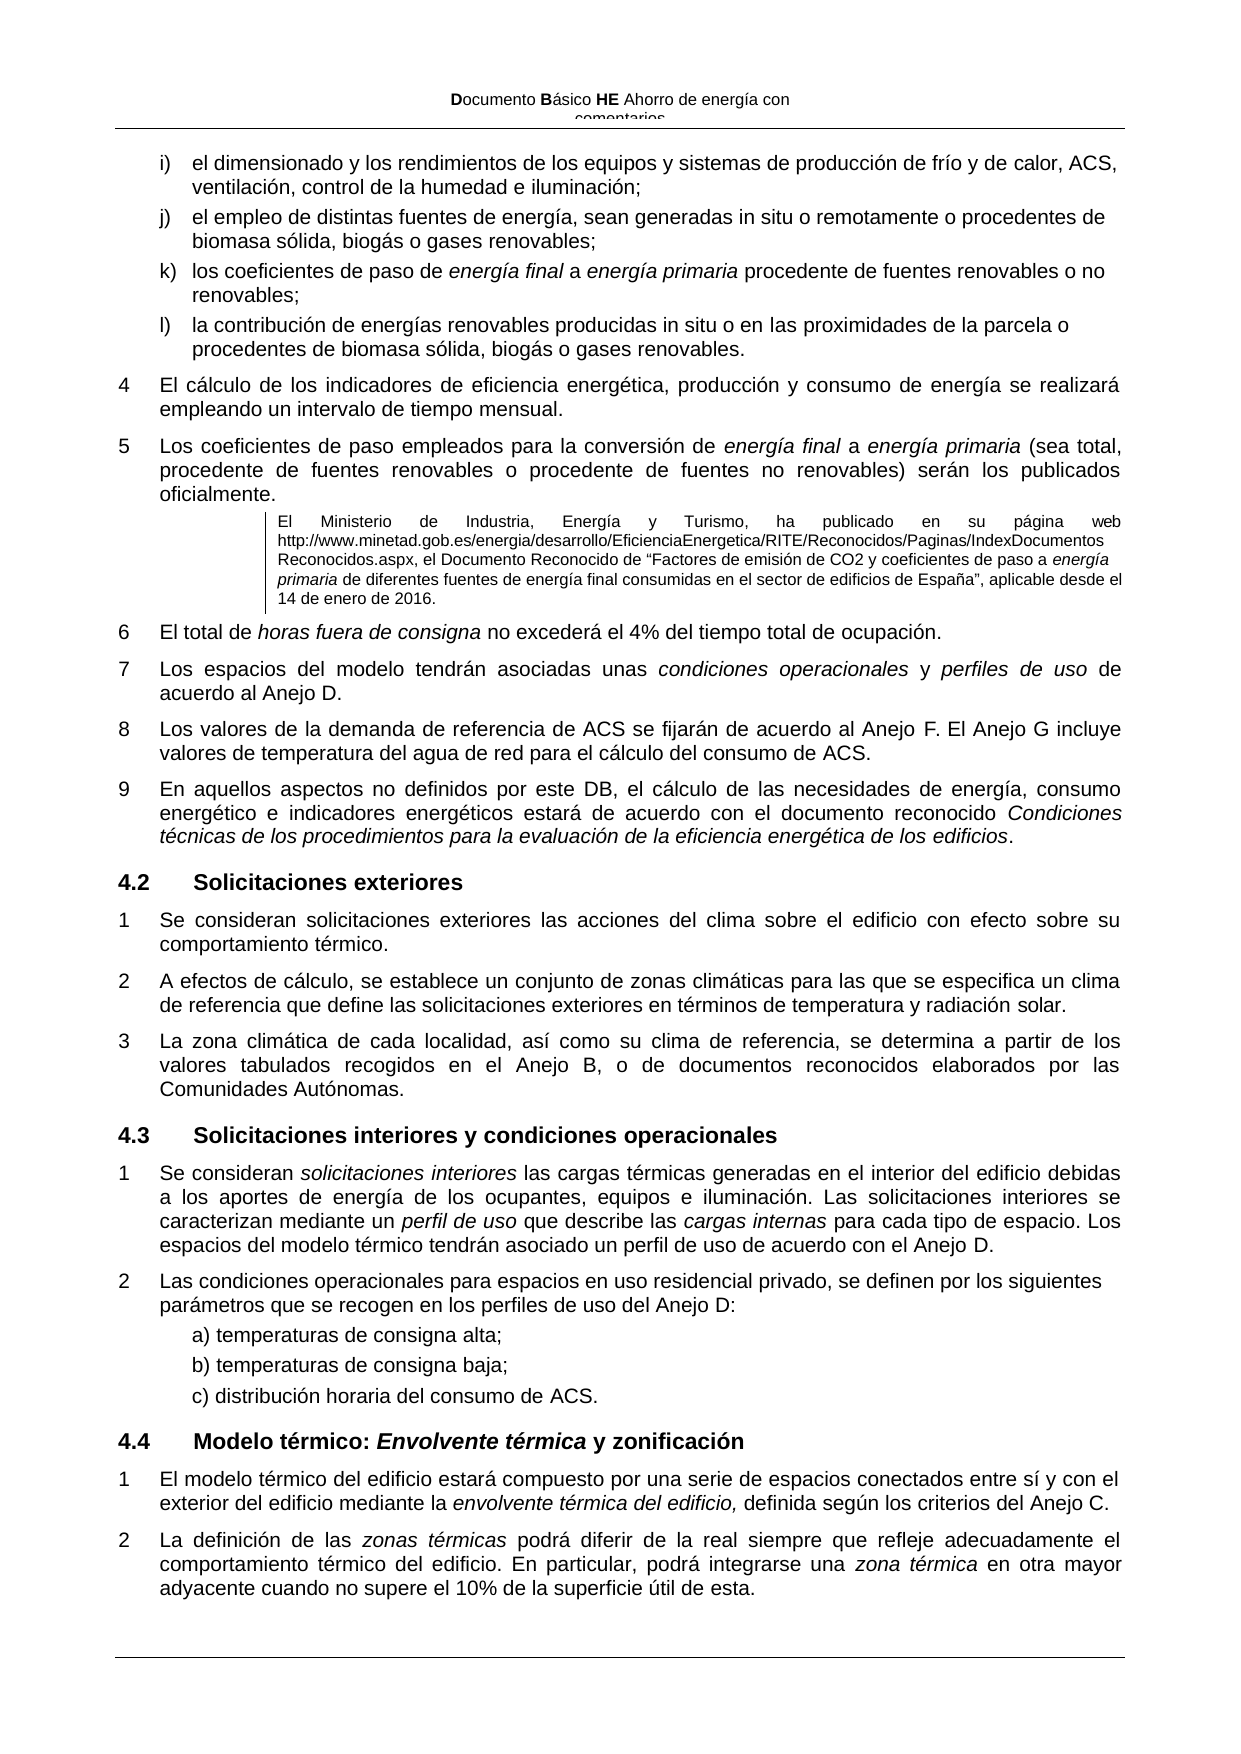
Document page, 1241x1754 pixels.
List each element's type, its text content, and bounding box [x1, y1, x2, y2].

subtitle Solicitaciones exteriores [118, 869, 1144, 895]
list Los coeficientes de paso empleados para la conversión de energía final a energía primaria (sea total, procedente de fuentes renovables o procedente de fuentes no renovables) serán los publicados oficialmente. [118, 433, 1122, 505]
list la contribución de energías renovables producidas in situ o en las proximidades de la parcela o procedentes de biomasa sólida, biogás o gases renovables. [159, 313, 1122, 361]
list En aquellos aspectos no definidos por este DB, el cálculo de las necesidades de energía, consumo energético e indicadores energéticos estará de acuerdo con el documento reconocido Condiciones técnicas de los procedimientos para la evaluación de la eficiencia energética de los edificios. [118, 777, 1122, 848]
list A efectos de cálculo, se establece un conjunto de zonas climáticas para las que se especifica un clima de referencia que define las solicitaciones exteriores en términos de temperatura y radiación solar. [118, 968, 1121, 1016]
list Los valores de la demanda de referencia de ACS se fijarán de acuerdo al Anejo F. El Anejo G incluye valores de temperatura del agua de red para el cálculo del consumo de ACS. [118, 717, 1122, 765]
list El cálculo de los indicadores de eficiencia energética, producción y consumo de energía se realizará empleando un intervalo de tiempo mensual. [118, 373, 1121, 421]
list Las condiciones operacionales para espacios en uso residencial privado, se definen por los siguientes parámetros que se recogen en los perfiles de uso del Anejo D: [118, 1269, 1122, 1317]
list Los espacios del modelo tendrán asociadas unas condiciones operacionales y perfiles de uso de acuerdo al Anejo D. [118, 656, 1122, 704]
list el dimensionado y los rendimientos de los equipos y sistemas de producción de frío y de calor, ACS, ventilación, control de la humedad e iluminación; [159, 151, 1121, 199]
list La definición de las zonas térmicas podrá diferir de la real siempre que refleje adecuadamente el comportamiento térmico del edificio. En particular, podrá integrarse una zona térmica en otra mayor adyacente cuando no supere el 10% de la superficie útil de esta. [118, 1527, 1122, 1599]
text El Ministerio de Industria, Energía y Turismo, ha publicado en su página web http://www.minetad.gob.es/energia/desarrollo/EficienciaEnergetica/RITE/Reconocidos/Paginas/IndexDocumentos Reconocidos.aspx, el Documento Reconocido de “Factores de emisión de CO2 y coeficientes de paso a energía primaria de diferentes fuentes de energía final consumidas en el sector de edificios de España”, aplicable desde el 14 de enero de 2016. [277, 512, 1123, 608]
list Modelo térmico: Envolvente térmica y zonificación [118, 1428, 1144, 1454]
list distribución horaria del consumo de ACS. [192, 1384, 1144, 1408]
list los coeficientes de paso de energía final a energía primaria procedente de fuentes renovables o no renovables; [159, 259, 1122, 307]
list El modelo térmico del edificio estará compuesto por una serie de espacios conectados entre sí y con el exterior del edificio mediante la envolvente térmica del edificio, definida según los criterios del Anejo C. [118, 1468, 1121, 1515]
list El total de horas fuera de consigna no excederá el 4% del tiempo total de ocupación. [118, 620, 1144, 644]
list La zona climática de cada localidad, así como su clima de referencia, se determina a partir de los valores tabulados recogidos en el Anejo B, o de documentos reconocidos elaborados por las Comunidades Autónomas. [118, 1029, 1121, 1101]
list Se consideran solicitaciones exteriores las acciones del clima sobre el edificio con efecto sobre su comportamiento térmico. [118, 908, 1122, 956]
list Se consideran solicitaciones interiores las cargas térmicas generadas en el interior del edificio debidas a los aportes de energía de los ocupantes, equipos e iluminación. Las solicitaciones interiores se caracterizan mediante un perfil de uso que describe las cargas internas para cada tipo de espacio. Los espacios del modelo térmico tendrán asociado un perfil de uso de acuerdo con el Anejo D. [118, 1161, 1122, 1256]
list temperaturas de consigna baja; [192, 1353, 1144, 1377]
list temperaturas de consigna alta; [192, 1323, 1144, 1347]
subtitle Solicitaciones interiores y condiciones operacionales [118, 1122, 1144, 1148]
list el empleo de distintas fuentes de energía, sean generadas in situ o remotamente o procedentes de biomasa sólida, biogás o gases renovables; [159, 205, 1122, 253]
